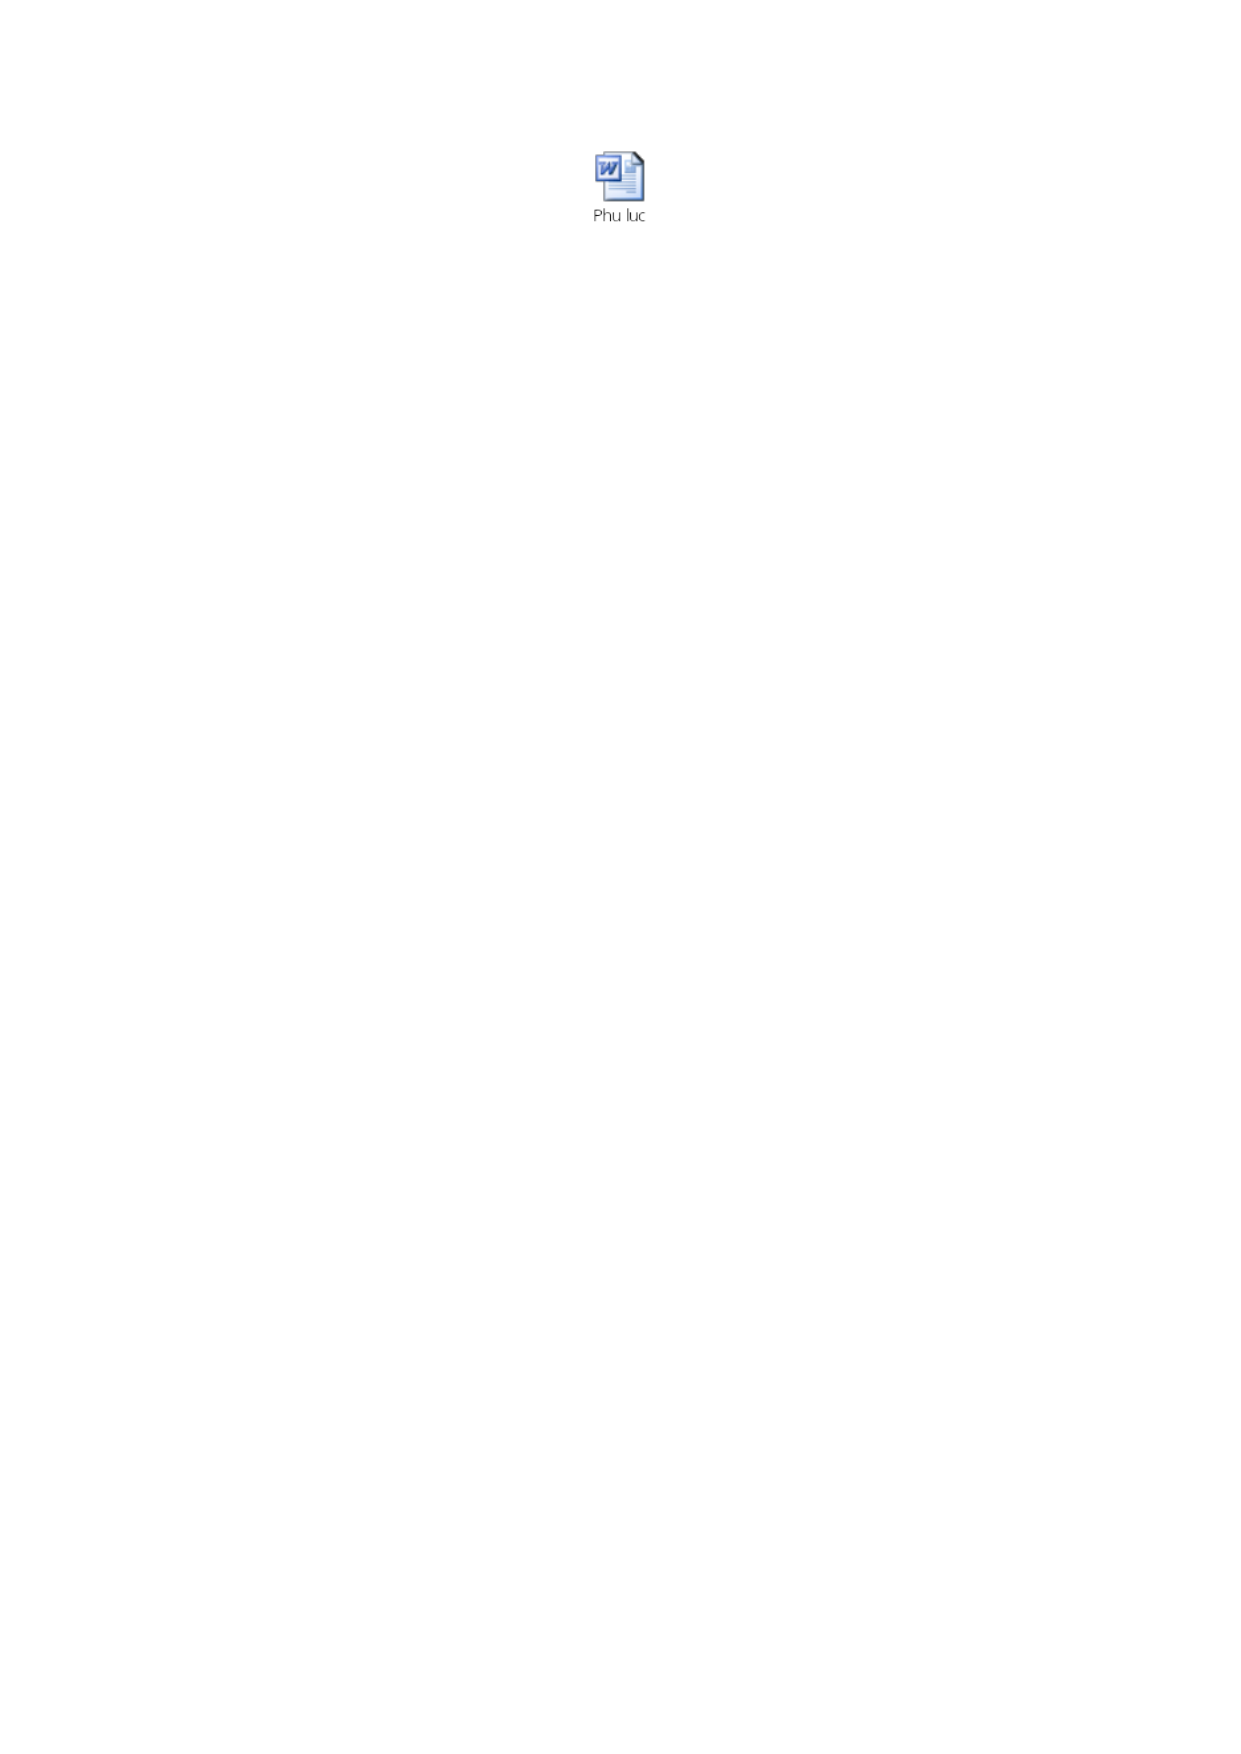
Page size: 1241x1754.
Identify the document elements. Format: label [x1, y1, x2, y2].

table_header [315, 150, 926, 253]
